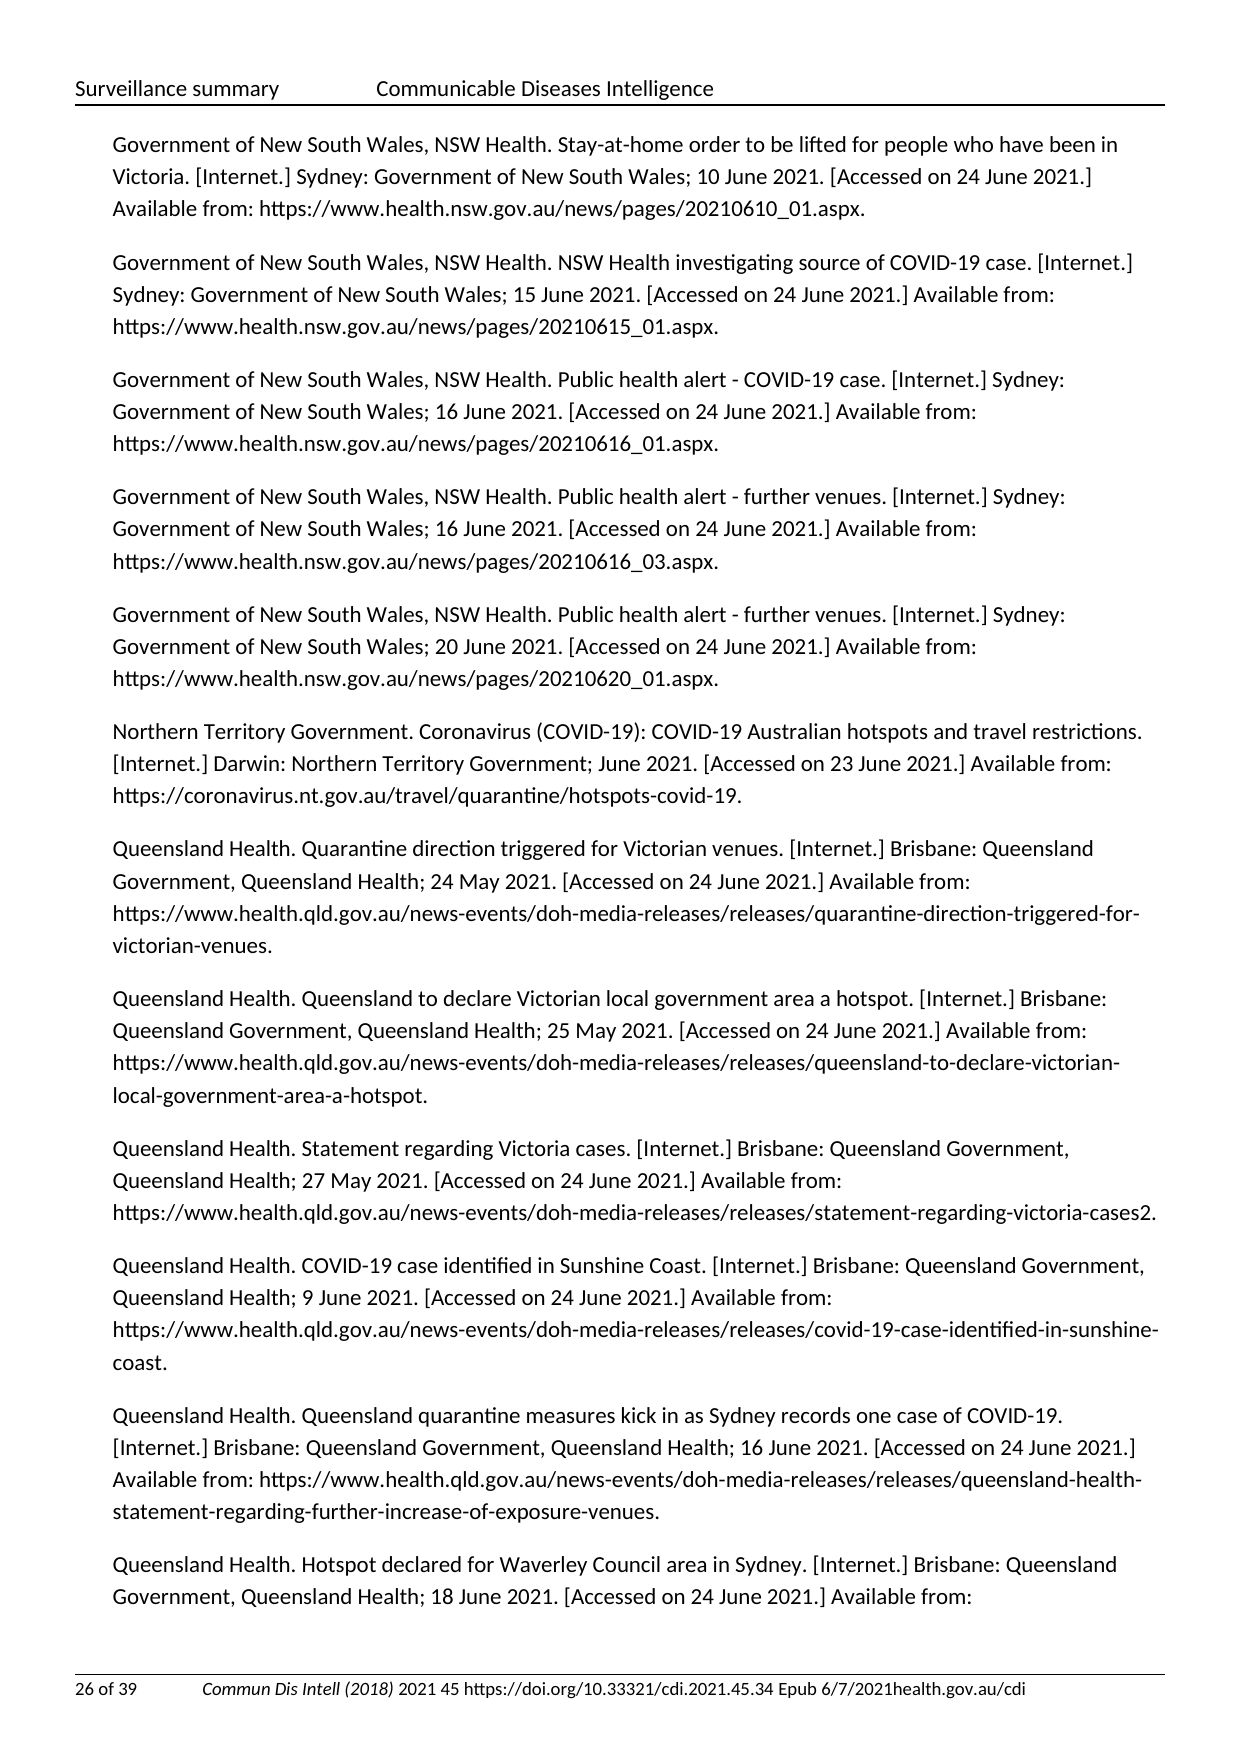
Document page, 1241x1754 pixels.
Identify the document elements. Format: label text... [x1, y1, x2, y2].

text Queensland Health. COVID-19 case identified in Sunshine Coast. [Internet.] Brisbane: Queensland Government, Queensland Health; 9 June 2021. [Accessed on 24 June 2021.] Available from: https://www.health.qld.gov.au/news-events/doh-media-releases/releases/covid-19-case-identified-in-sunshine-coast. [112, 1251, 1165, 1376]
text Government of New South Wales, NSW Health. Public health alert - further venues. [Internet.] Sydney: Government of New South Wales; 20 June 2021. [Accessed on 24 June 2021.] Available from: https://www.health.nsw.gov.au/news/pages/20210620_01.aspx. [112, 600, 1165, 692]
text Queensland Health. Quarantine direction triggered for Victorian venues. [Internet.] Brisbane: Queensland Government, Queensland Health; 24 May 2021. [Accessed on 24 June 2021.] Available from: https://www.health.qld.gov.au/news-events/doh-media-releases/releases/quarantine-direction-triggered-for-victorian-venues. [112, 834, 1165, 959]
text Queensland Health. Statement regarding Victoria cases. [Internet.] Brisbane: Queensland Government, Queensland Health; 27 May 2021. [Accessed on 24 June 2021.] Available from: https://www.health.qld.gov.au/news-events/doh-media-releases/releases/statement-regarding-victoria-cases2. [112, 1134, 1165, 1226]
text Queensland Health. Queensland to declare Victorian local government area a hotspot. [Internet.] Brisbane: Queensland Government, Queensland Health; 25 May 2021. [Accessed on 24 June 2021.] Available from: https://www.health.qld.gov.au/news-events/doh-media-releases/releases/queensland-to-declare-victorian-local-government-area-a-hotspot. [112, 984, 1165, 1109]
text Government of New South Wales, NSW Health. Stay-at-home order to be lifted for people who have been in Victoria. [Internet.] Sydney: Government of New South Wales; 10 June 2021. [Accessed on 24 June 2021.] Available from: https://www.health.nsw.gov.au/news/pages/20210610_01.aspx. [112, 130, 1165, 223]
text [112, 1550, 1165, 1611]
text Government of New South Wales, NSW Health. NSW Health investigating source of COVID-19 case. [Internet.] Sydney: Government of New South Wales; 15 June 2021. [Accessed on 24 June 2021.] Available from: https://www.health.nsw.gov.au/news/pages/20210615_01.aspx. [112, 248, 1165, 340]
text Northern Territory Government. Coronavirus (COVID-19): COVID-19 Australian hotspots and travel restrictions. [Internet.] Darwin: Northern Territory Government; June 2021. [Accessed on 23 June 2021.] Available from: https://coronavirus.nt.gov.au/travel/quarantine/hotspots-covid-19. [112, 717, 1165, 809]
text Queensland Health. Queensland quarantine measures kick in as Sydney records one case of COVID-19. [Internet.] Brisbane: Queensland Government, Queensland Health; 16 June 2021. [Accessed on 24 June 2021.] Available from: https://www.health.qld.gov.au/news-events/doh-media-releases/releases/queensland-health-statement-regarding-further-increase-of-exposure-venues. [112, 1401, 1165, 1525]
text Government of New South Wales, NSW Health. Public health alert - further venues. [Internet.] Sydney: Government of New South Wales; 16 June 2021. [Accessed on 24 June 2021.] Available from: https://www.health.nsw.gov.au/news/pages/20210616_03.aspx. [112, 482, 1165, 575]
text Government of New South Wales, NSW Health. Public health alert - COVID-19 case. [Internet.] Sydney: Government of New South Wales; 16 June 2021. [Accessed on 24 June 2021.] Available from: https://www.health.nsw.gov.au/news/pages/20210616_01.aspx. [112, 365, 1165, 457]
